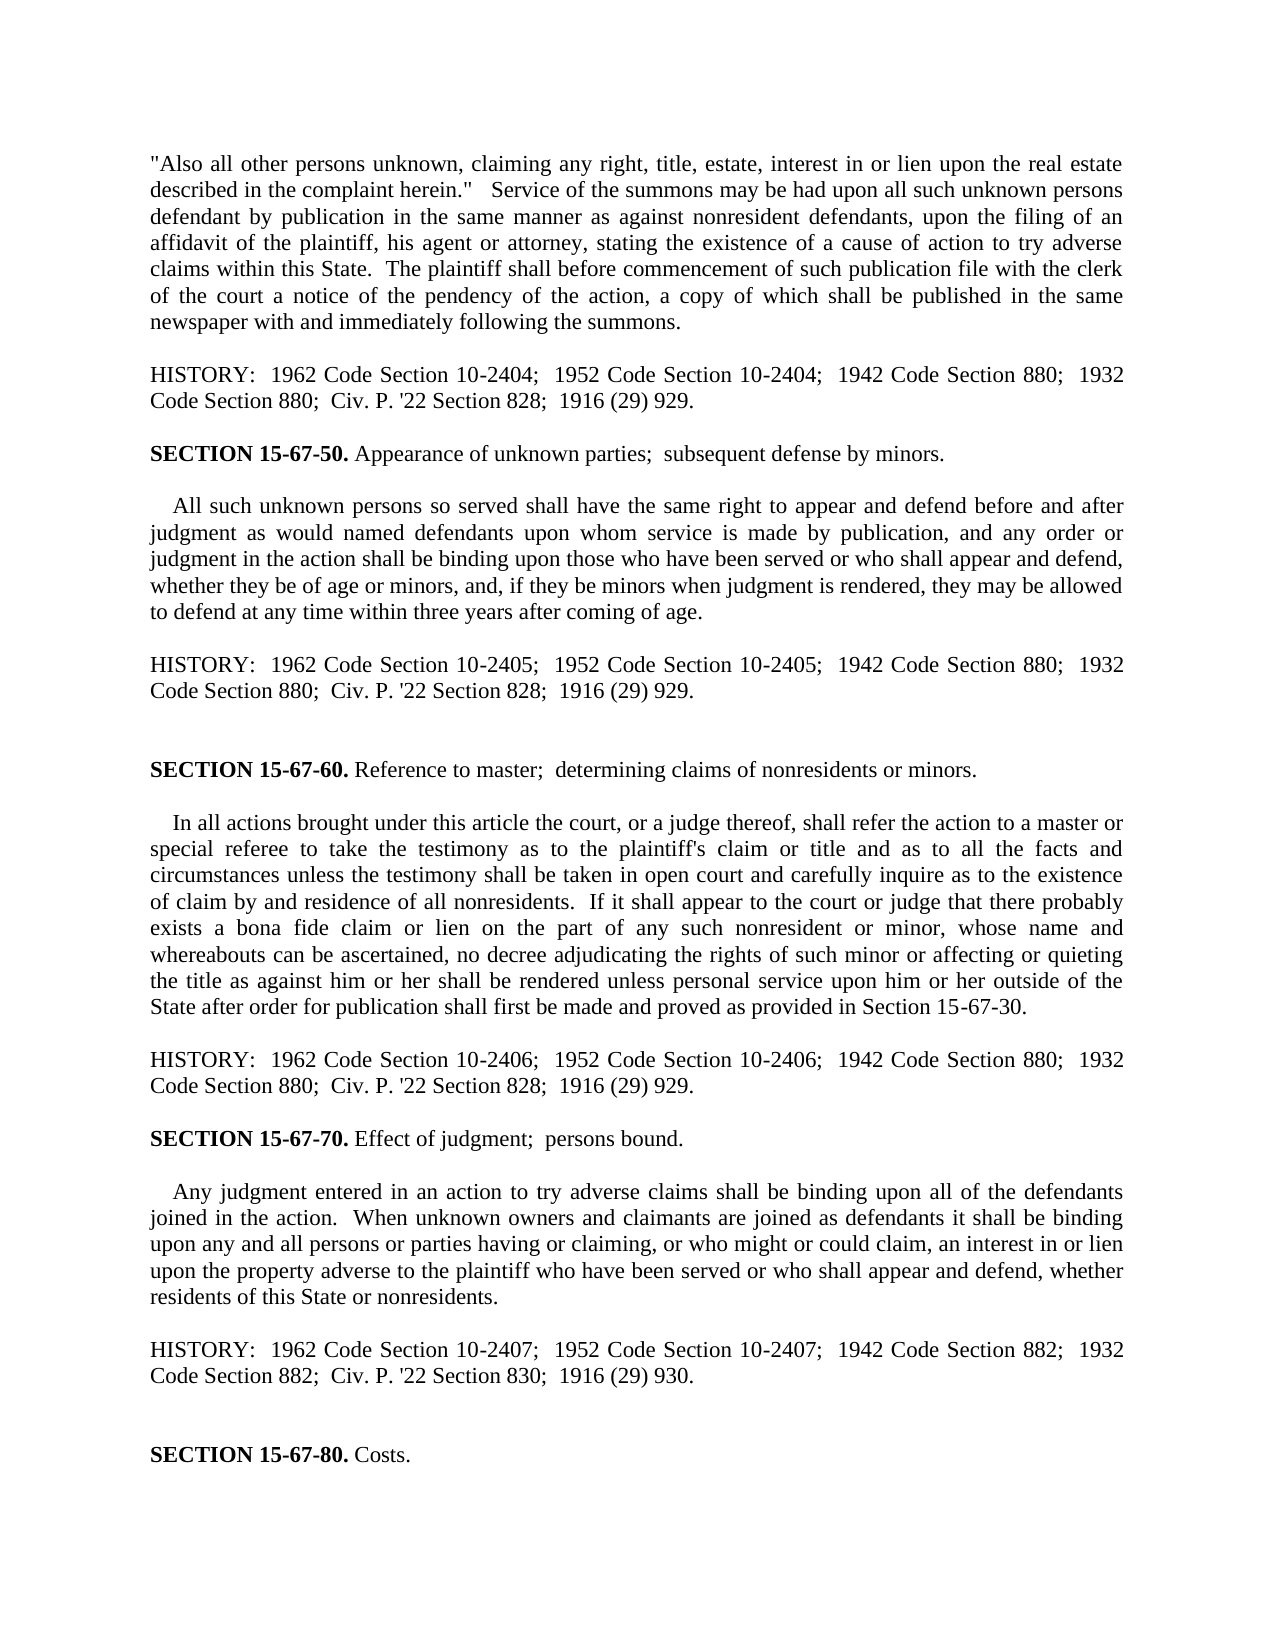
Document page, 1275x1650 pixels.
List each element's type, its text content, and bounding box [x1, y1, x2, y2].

text Any judgment entered in an action to try adverse claims shall be binding upon all of the defendants joined in the action. When unknown owners and claimants are joined as defendants it shall be binding upon any and all persons or parties having or claiming, or who might or could claim, an interest in or lien upon the property adverse to the plaintiff who have been served or who shall appear and defend, whether residents of this State or nonresidents. [150, 1178, 1125, 1309]
text All such unknown persons so served shall have the same right to appear and defend before and after judgment as would named defendants upon whom service is made by publication, and any order or judgment in the action shall be binding upon those who have been served or who shall appear and defend, whether they be of age or minors, and, if they be minors when judgment is rendered, they may be allowed to defend at any time within three years after coming of age. [150, 493, 1125, 624]
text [150, 150, 1125, 334]
text HISTORY: 1962 Code Section 10-2405; 1952 Code Section 10-2405; 1942 Code Section 880; 1932 Code Section 880; Civ. P. '22 Section 828; 1916 (29) 929. [150, 651, 1125, 703]
text In all actions brought under this article the court, or a judge thereof, shall refer the action to a master or special referee to take the testimony as to the plaintiff's claim or title and as to all the facts and circumstances unless the testimony shall be taken in open court and carefully inquire as to the existence of claim by and residence of all nonresidents. If it shall appear to the court or judge that there probably exists a bona fide claim or lien on the part of any such nonresident or minor, whose name and whereabouts can be ascertained, no decree adjudicating the rights of such minor or affecting or quieting the title as against him or her shall be rendered unless personal service upon him or her outside of the State after order for publication shall first be made and proved as provided in Section 15-67-30. [150, 809, 1125, 1020]
text SECTION 15-67-70. Effect of judgment; persons bound. [150, 1125, 1125, 1151]
text SECTION 15-67-80. Costs. [150, 1441, 1125, 1468]
text HISTORY: 1962 Code Section 10-2407; 1952 Code Section 10-2407; 1942 Code Section 882; 1932 Code Section 882; Civ. P. '22 Section 830; 1916 (29) 930. [150, 1336, 1125, 1389]
text SECTION 15-67-50. Appearance of unknown parties; subsequent defense by minors. [150, 440, 1125, 466]
text HISTORY: 1962 Code Section 10-2406; 1952 Code Section 10-2406; 1942 Code Section 880; 1932 Code Section 880; Civ. P. '22 Section 828; 1916 (29) 929. [150, 1046, 1125, 1099]
text HISTORY: 1962 Code Section 10-2404; 1952 Code Section 10-2404; 1942 Code Section 880; 1932 Code Section 880; Civ. P. '22 Section 828; 1916 (29) 929. [150, 361, 1125, 413]
text SECTION 15-67-60. Reference to master; determining claims of nonresidents or minors. [150, 756, 1125, 782]
